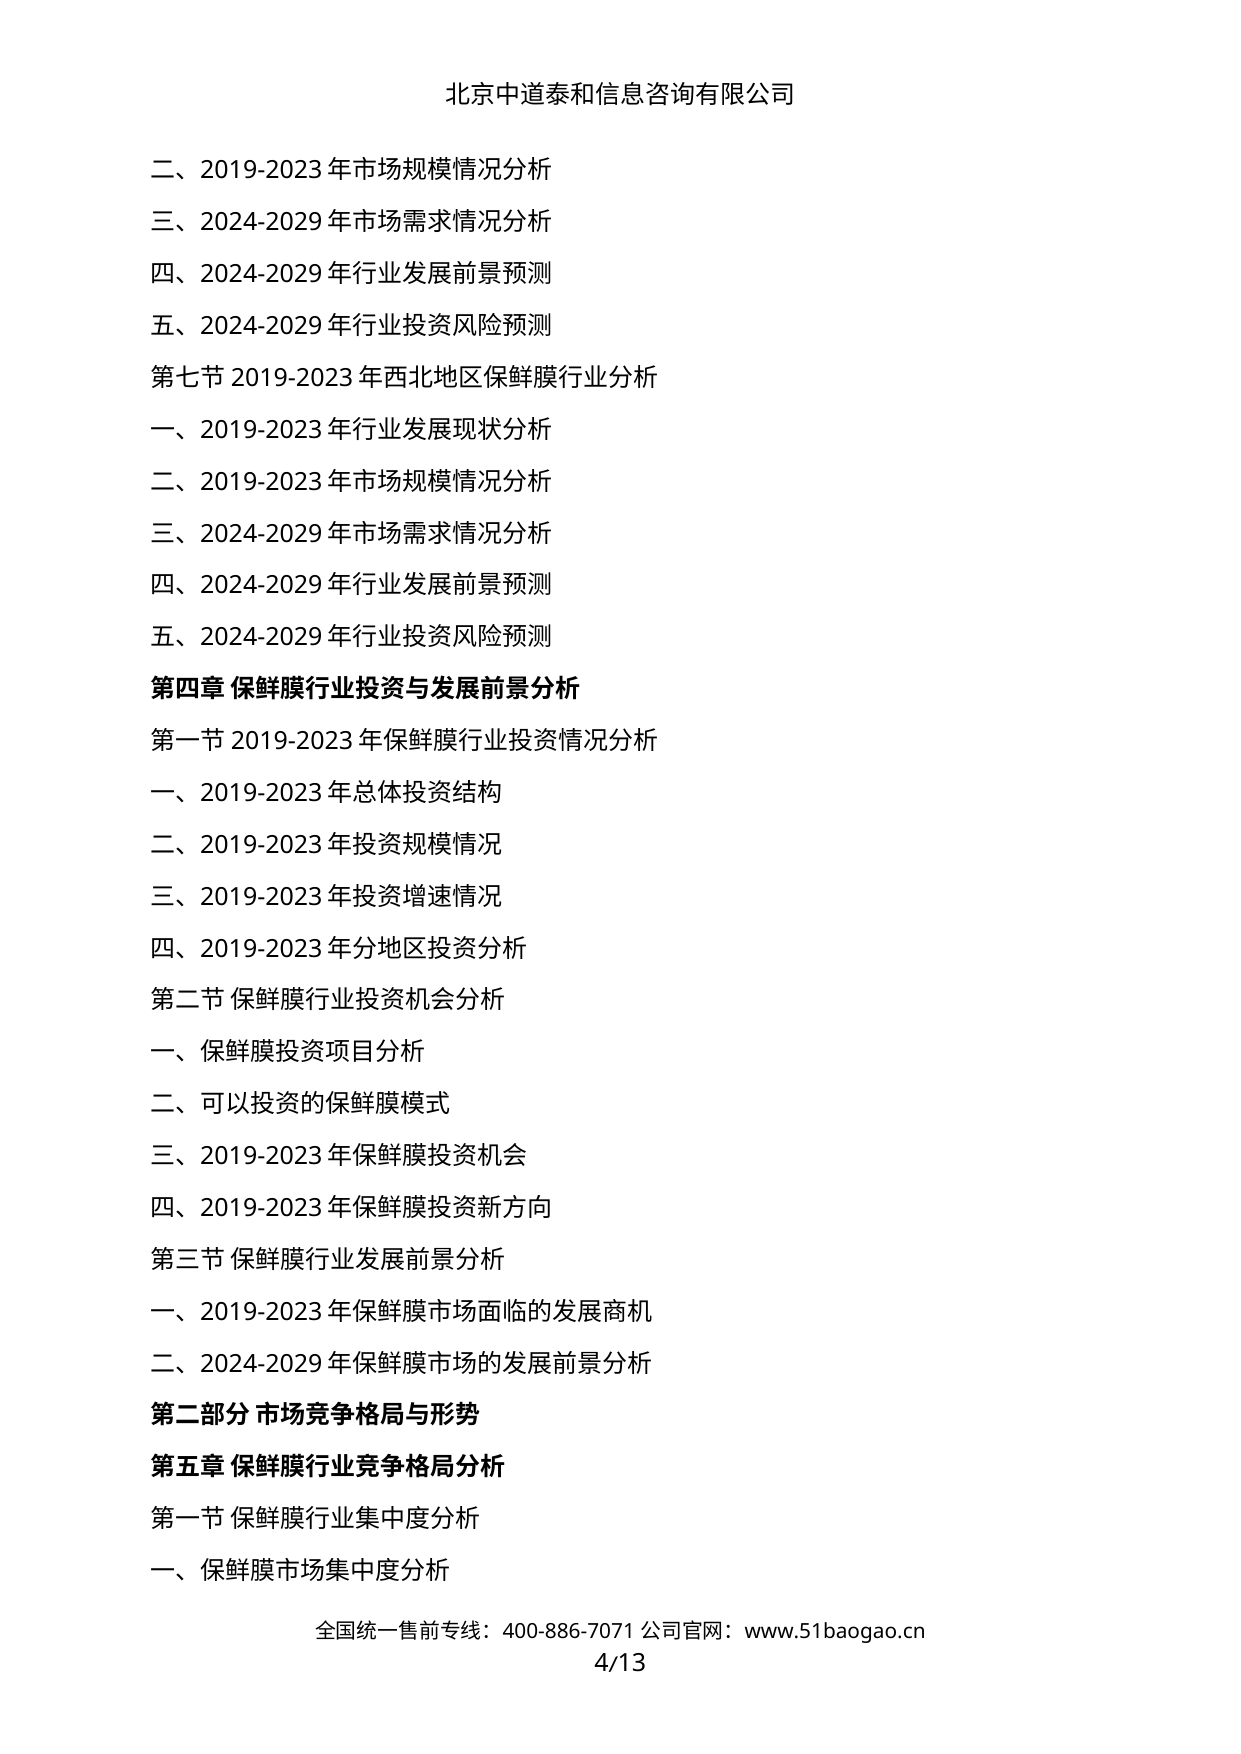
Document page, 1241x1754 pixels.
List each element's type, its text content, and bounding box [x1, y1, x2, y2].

text 四、2019-2023年分地区投资分析 [150, 928, 1090, 964]
text 三、2019-2023年保鲜膜投资机会 [150, 1136, 1090, 1172]
text 二、2024-2029年保鲜膜市场的发展前景分析 [150, 1343, 1090, 1379]
text 一、保鲜膜投资项目分析 [150, 1032, 1090, 1068]
text 一、2019-2023年总体投资结构 [150, 772, 1090, 809]
text 五、2024-2029年行业投资风险预测 [150, 306, 1090, 342]
text 一、2019-2023年行业发展现状分析 [150, 409, 1090, 446]
text 一、保鲜膜市场集中度分析 [150, 1551, 1090, 1587]
text 五、2024-2029年行业投资风险预测 [150, 617, 1090, 653]
text 第七节 2019-2023年西北地区保鲜膜行业分析 [150, 357, 1090, 394]
text 三、2024-2029年市场需求情况分析 [150, 202, 1090, 238]
text 第一节 保鲜膜行业集中度分析 [150, 1499, 1090, 1535]
text 一、2019-2023年保鲜膜市场面临的发展商机 [150, 1291, 1090, 1327]
text 四、2019-2023年保鲜膜投资新方向 [150, 1187, 1090, 1224]
text 第四章 保鲜膜行业投资与发展前景分析 [150, 669, 1090, 705]
text 三、2024-2029年市场需求情况分析 [150, 513, 1090, 549]
text 二、2019-2023年市场规模情况分析 [150, 461, 1090, 497]
text 二、可以投资的保鲜膜模式 [150, 1084, 1090, 1120]
text 第一节 2019-2023年保鲜膜行业投资情况分析 [150, 721, 1090, 757]
text 三、2019-2023年投资增速情况 [150, 876, 1090, 912]
text 第三节 保鲜膜行业发展前景分析 [150, 1239, 1090, 1276]
text 四、2024-2029年行业发展前景预测 [150, 565, 1090, 601]
text 第二节 保鲜膜行业投资机会分析 [150, 980, 1090, 1016]
text 第五章 保鲜膜行业竞争格局分析 [150, 1447, 1090, 1483]
text 二、2019-2023年投资规模情况 [150, 824, 1090, 861]
text 四、2024-2029年行业发展前景预测 [150, 254, 1090, 290]
text 二、2019-2023年市场规模情况分析 [150, 150, 1090, 186]
text 第二部分 市场竞争格局与形势 [150, 1395, 1090, 1431]
